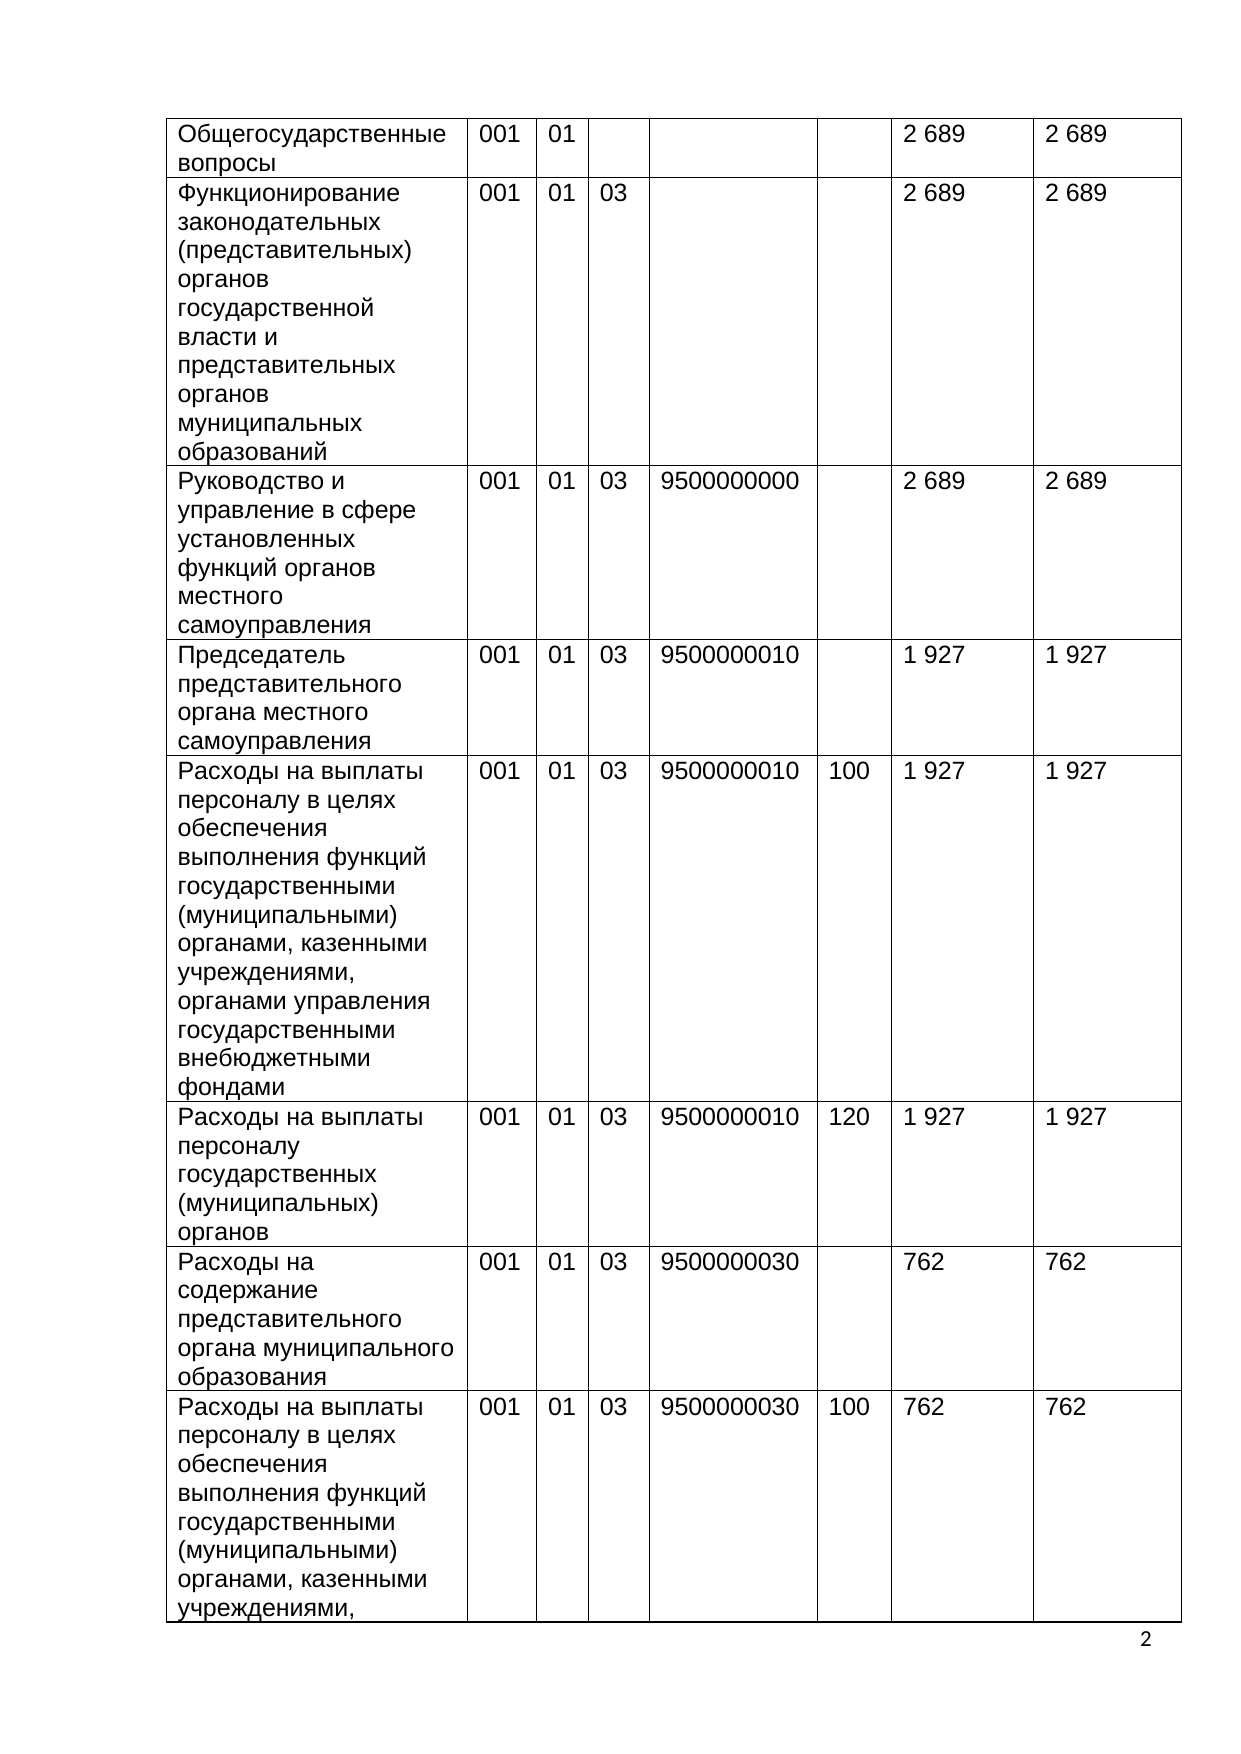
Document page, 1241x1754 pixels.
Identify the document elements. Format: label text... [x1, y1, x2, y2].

table_cell 2 689 [1034, 466, 1181, 639]
table_cell 03 [589, 1391, 649, 1621]
table_cell 03 [589, 1102, 649, 1246]
table_cell 2 689 [1034, 119, 1181, 177]
table_cell 1 927 [892, 756, 1033, 1101]
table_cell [167, 1391, 467, 1621]
table_cell 2 689 [892, 119, 1033, 177]
table_cell [650, 119, 817, 177]
table_cell 001 [468, 640, 536, 755]
table_cell 1 927 [892, 1102, 1033, 1246]
table_cell 01 [537, 640, 588, 755]
table_cell Руководство и управление в сфере установленных функций органов местного самоуправления [167, 466, 467, 639]
table_cell [650, 178, 817, 465]
table_cell 762 [892, 1247, 1033, 1390]
table_cell Расходы на выплаты персоналу государственных (муниципальных) органов [167, 1102, 467, 1246]
table_cell 001 [468, 756, 536, 1101]
table_cell 9500000010 [650, 640, 817, 755]
table_cell 1 927 [892, 640, 1033, 755]
table_cell Расходы на содержание представительного органа муниципального образования [167, 1247, 467, 1390]
table_cell Функционирование законодательных (представительных) органов государственной власти и представительных органов муниципальных образований [167, 178, 467, 465]
table_cell 001 [468, 1391, 536, 1621]
table_cell 100 [818, 1391, 891, 1621]
table_cell 9500000000 [650, 466, 817, 639]
table_cell 01 [537, 119, 588, 177]
table_cell [818, 1247, 891, 1390]
table_cell 762 [892, 1391, 1033, 1621]
table_cell 001 [468, 1102, 536, 1246]
table_cell 001 [468, 1247, 536, 1390]
table_cell 1 927 [1034, 640, 1181, 755]
table_cell [818, 466, 891, 639]
table_cell [818, 178, 891, 465]
table_cell 001 [468, 466, 536, 639]
table_cell 2 689 [892, 178, 1033, 465]
table_cell 001 [468, 178, 536, 465]
table_cell Общегосударственные вопросы [167, 119, 467, 177]
table_cell 100 [818, 756, 891, 1101]
table_cell 03 [589, 1247, 649, 1390]
table_cell 2 689 [892, 466, 1033, 639]
table_cell 01 [537, 1391, 588, 1621]
table_cell 03 [589, 640, 649, 755]
table_cell 9500000010 [650, 1102, 817, 1246]
table_cell [589, 119, 649, 177]
table_cell 762 [1034, 1391, 1181, 1621]
table_cell 762 [1034, 1247, 1181, 1390]
table_cell 01 [537, 756, 588, 1101]
table_cell 01 [537, 466, 588, 639]
table_cell 1 927 [1034, 756, 1181, 1101]
table_cell 03 [589, 466, 649, 639]
table_cell [818, 119, 891, 177]
table_cell Председатель представительного органа местного самоуправления [167, 640, 467, 755]
table_cell [818, 640, 891, 755]
table_cell 120 [818, 1102, 891, 1246]
table_cell 2 689 [1034, 178, 1181, 465]
table_cell 03 [589, 178, 649, 465]
table_cell 01 [537, 1102, 588, 1246]
table_cell 9500000010 [650, 756, 817, 1101]
table_cell 03 [589, 756, 649, 1101]
table_cell 1 927 [1034, 1102, 1181, 1246]
table_cell 9500000030 [650, 1391, 817, 1621]
table_cell 01 [537, 178, 588, 465]
table_cell 9500000030 [650, 1247, 817, 1390]
table_cell 001 [468, 119, 536, 177]
table_cell 01 [537, 1247, 588, 1390]
